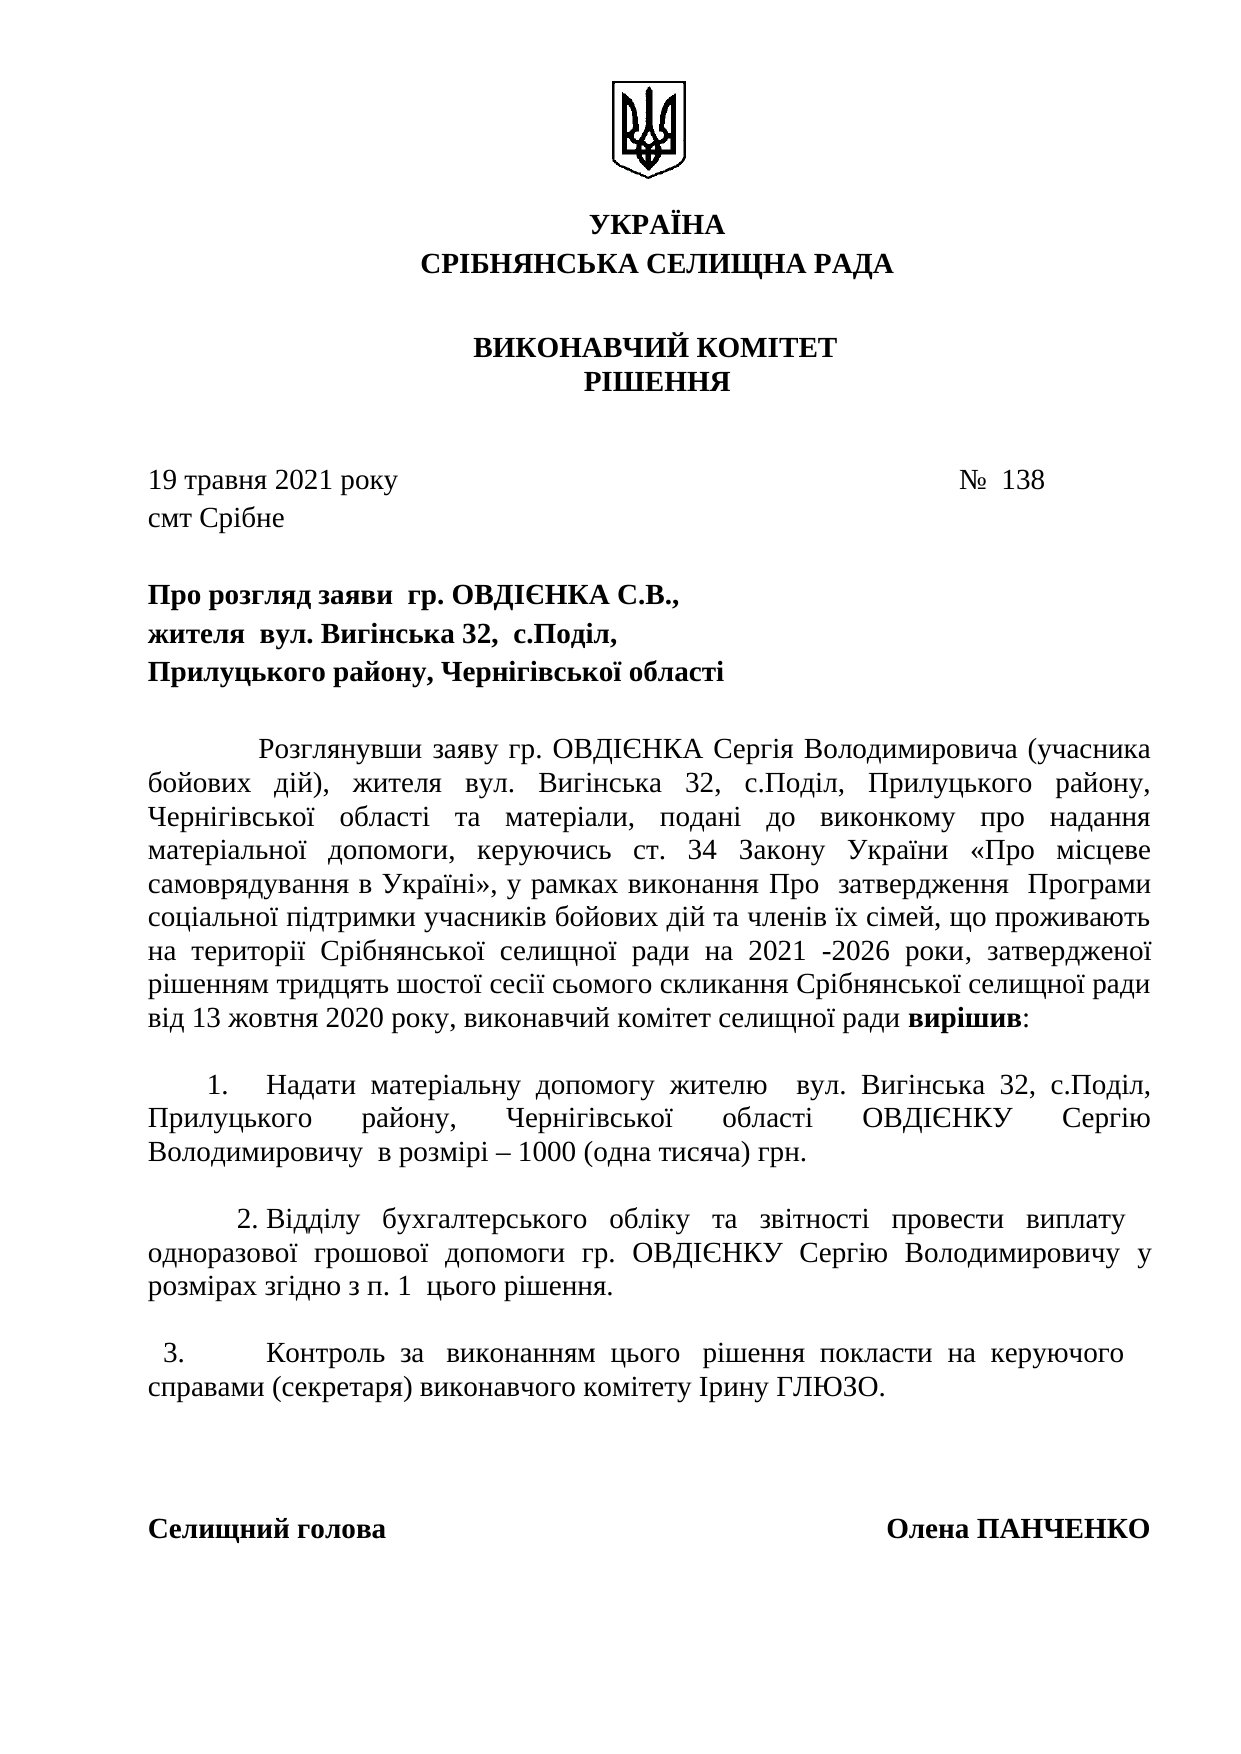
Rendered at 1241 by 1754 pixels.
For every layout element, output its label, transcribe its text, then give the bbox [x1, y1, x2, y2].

text жителя вул. Вигінська 32, с.Поділ, [148, 616, 1152, 649]
list Відділу бухгалтерського обліку та звітності провести виплату [221, 1201, 1152, 1235]
text Розглянувши заяву гр. ОВДІЄНКА Сергія Володимировича (учасника бойових дій), жителя вул. Вигінська 32, с.Поділ, Прилуцького району, Чернігівської області та матеріали, подані до виконкому про надання матеріальної допомоги, керуючись ст. 34 Закону України «Про місцеве самоврядування в Україні», у рамках виконання Про затвердження Програми соціальної підтримки учасників бойових дій та членів їх сімей, що проживають на території Срібнянської селищної ради на 2021 -2026 роки, затвердженої рішенням тридцять шостої сесії сьомого скликання Срібнянської селищної ради від 13 жовтня 2020 року, виконавчий комітет селищної ради вирішив: [148, 732, 1152, 1033]
text справами (секретаря) виконавчого комітету Ірину ГЛЮЗО. [148, 1369, 1152, 1402]
text смт Срібне [148, 500, 1152, 534]
text ВИКОНАВЧИЙ КОМІТЕТ [118, 330, 1148, 364]
text СРІБНЯНСЬКА СЕЛИЩНА РАДА [118, 246, 1152, 279]
text РІШЕННЯ [118, 364, 1152, 397]
text УКРАЇНА [118, 207, 1152, 241]
text Прилуцького району, Чернігівської області [148, 654, 1152, 688]
text 19 травня 2021 року № 138 [148, 462, 1152, 495]
list Надати матеріальну допомогу жителю вул. Вигінська 32, с.Поділ, Прилуцького району, Чернігівської області ОВДІЄНКУ Сергію Володимировичу в розмірі – 1000 (одна тисяча) грн. [148, 1067, 1152, 1168]
list Контроль за виконанням цього рішення покласти на керуючого [148, 1335, 1152, 1369]
text Селищний голова Олена ПАНЧЕНКО [148, 1511, 1152, 1545]
text Про розгляд заяви гр. ОВДІЄНКА С.В., [148, 577, 1152, 611]
text одноразової грошової допомоги гр. ОВДІЄНКУ Сергію Володимировичу у розмірах згідно з п. 1 цього рішення. [148, 1235, 1152, 1302]
